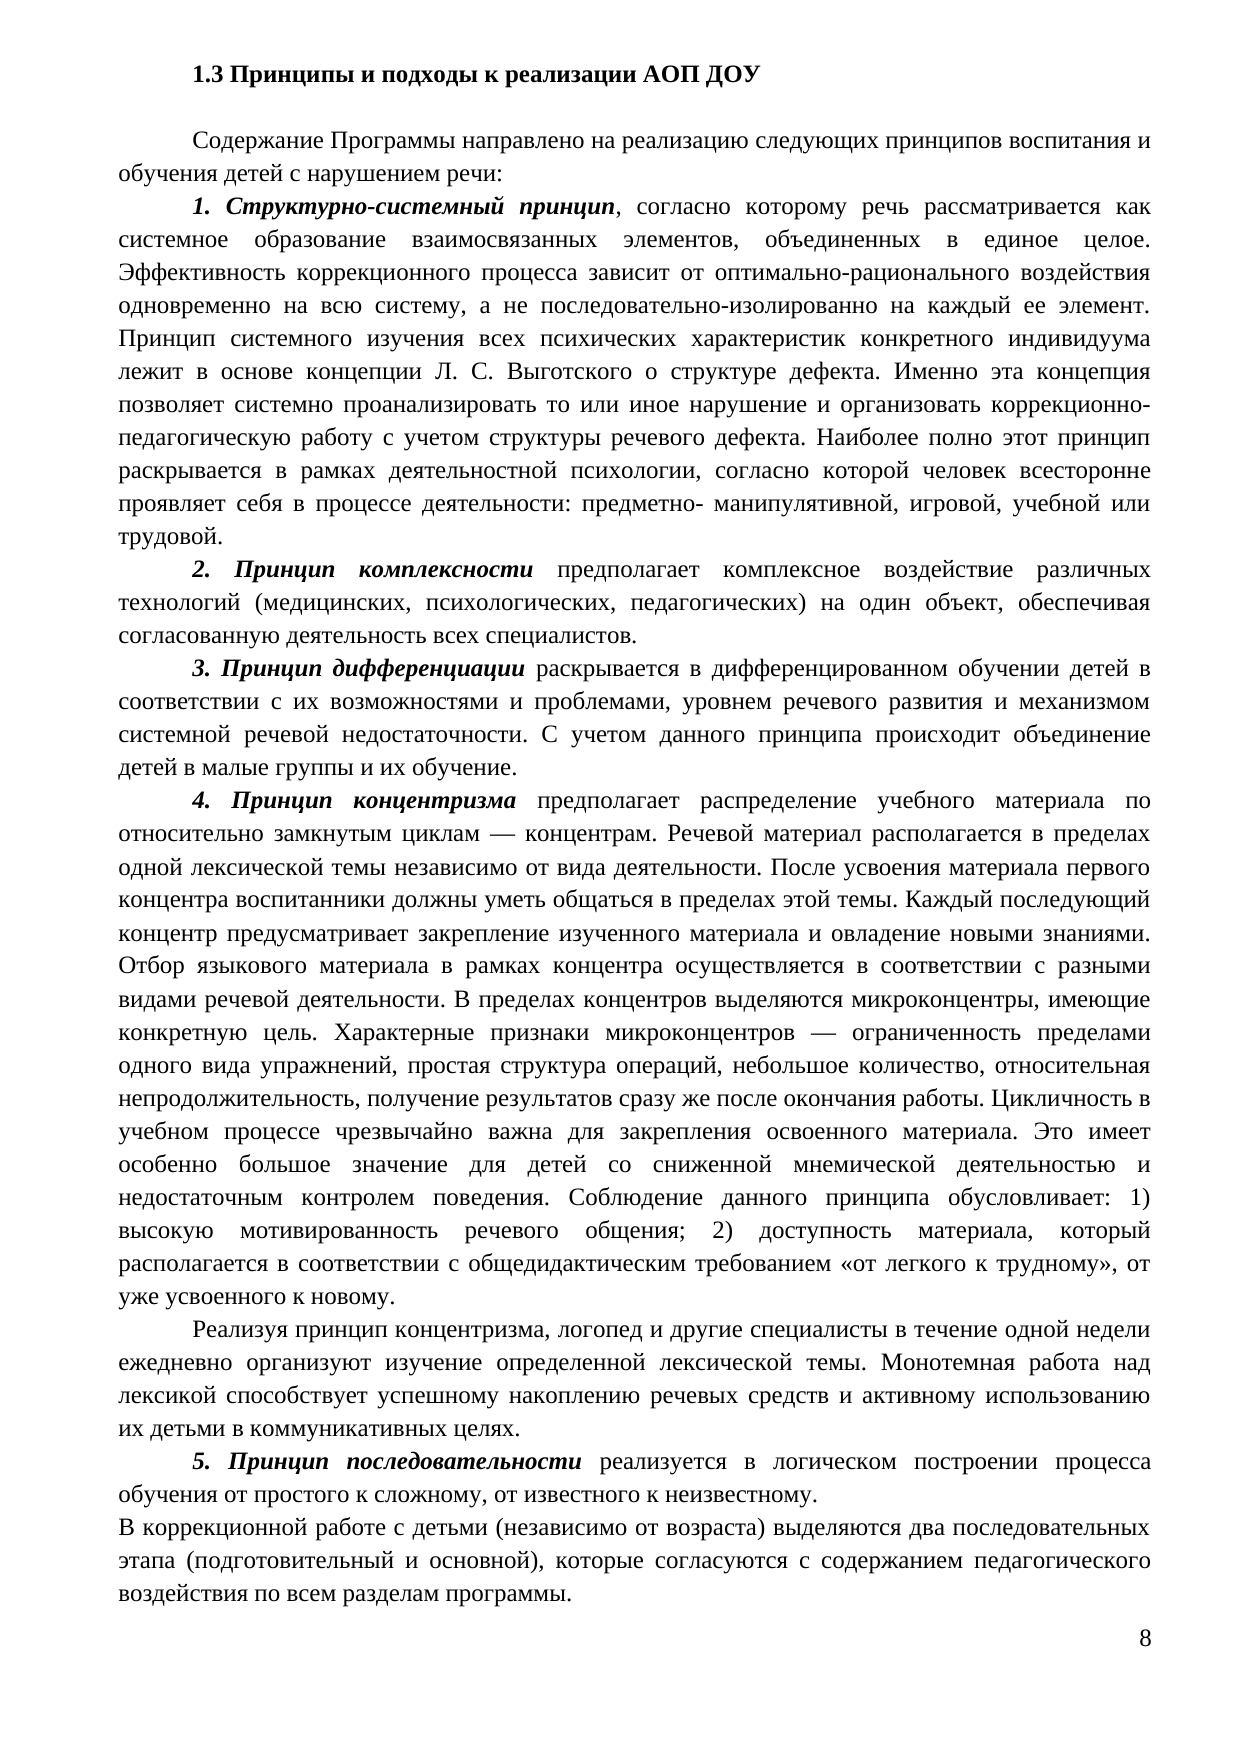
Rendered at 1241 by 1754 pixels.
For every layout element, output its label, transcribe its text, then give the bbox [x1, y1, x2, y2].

text 2. Принцип комплексности предполагает комплексное воздействие различных технологий (медицинских, психологических, педагогических) на один объект, обеспечивая согласованную деятельность всех специалистов. [118, 554, 1152, 649]
text В коррекционной работе с детьми (независимо от возраста) выделяются два последовательных этапа (подготовительный и основной), которые согласуются с содержанием педагогического воздействия по всем разделам программы. [118, 1512, 1152, 1607]
text 3. Принцип дифференциации раскрывается в дифференцированном обучении детей в соответствии с их возможностями и проблемами, уровнем речевого развития и механизмом системной речевой недостаточности. С учетом данного принципа происходит объединение детей в малые группы и их обучение. [118, 653, 1152, 781]
text 1.3 Принципы и подходы к реализации АОП ДОУ [118, 59, 1152, 88]
text 5. Принцип последовательности реализуется в логическом построении процесса обучения от простого к сложному, от известного к неизвестному. [118, 1446, 1152, 1508]
text Содержание Программы направлено на реализацию следующих принципов воспитания и обучения детей с нарушением речи: [118, 125, 1152, 187]
text 1. Структурно-системный принцип, согласно которому речь рассматривается как системное образование взаимосвязанных элементов, объединенных в единое целое. Эффективность коррекционного процесса зависит от оптимально-рационального воздействия одновременно на всю систему, а не последовательно-изолированно на каждый ее элемент. Принцип системного изучения всех психических характеристик конкретного индивидуума лежит в основе концепции Л. С. Выготского о структуре дефекта. Именно эта концепция позволяет системно проанализировать то или иное нарушение и организовать коррекционно-педагогическую работу с учетом структуры речевого дефекта. Наиболее полно этот принцип раскрывается в рамках деятельностной психологии, согласно которой человек всесторонне проявляет себя в процессе деятельности: предметно- манипулятивной, игровой, учебной или трудовой. [118, 191, 1152, 550]
text Реализуя принцип концентризма, логопед и другие специалисты в течение одной недели ежедневно организуют изучение определенной лексической темы. Монотемная работа над лексикой способствует успешному накоплению речевых средств и активному использованию их детьми в коммуникативных целях. [118, 1314, 1152, 1442]
text 4. Принцип концентризма предполагает распределение учебного материала по относительно замкнутым циклам — концентрам. Речевой материал располагается в пределах одной лексической темы независимо от вида деятельности. После усвоения материала первого концентра воспитанники должны уметь общаться в пределах этой темы. Каждый последующий концентр предусматривает закрепление изученного материала и овладение новыми знаниями. Отбор языкового материала в рамках концентра осуществляется в соответствии с разными видами речевой деятельности. В пределах концентров выделяются микроконцентры, имеющие конкретную цель. Характерные признаки микроконцентров — ограниченность пределами одного вида упражнений, простая структура операций, небольшое количество, относительная непродолжительность, получение результатов сразу же после окончания работы. Цикличность в учебном процессе чрезвычайно важна для закрепления освоенного материала. Это имеет особенно большое значение для детей со сниженной мнемической деятельностью и недостаточным контролем поведения. Соблюдение данного принципа обусловливает: 1) высокую мотивированность речевого общения; 2) доступность материала, который располагается в соответствии с общедидактическим требованием «от легкого к трудному», от уже усвоенного к новому. [118, 786, 1152, 1309]
